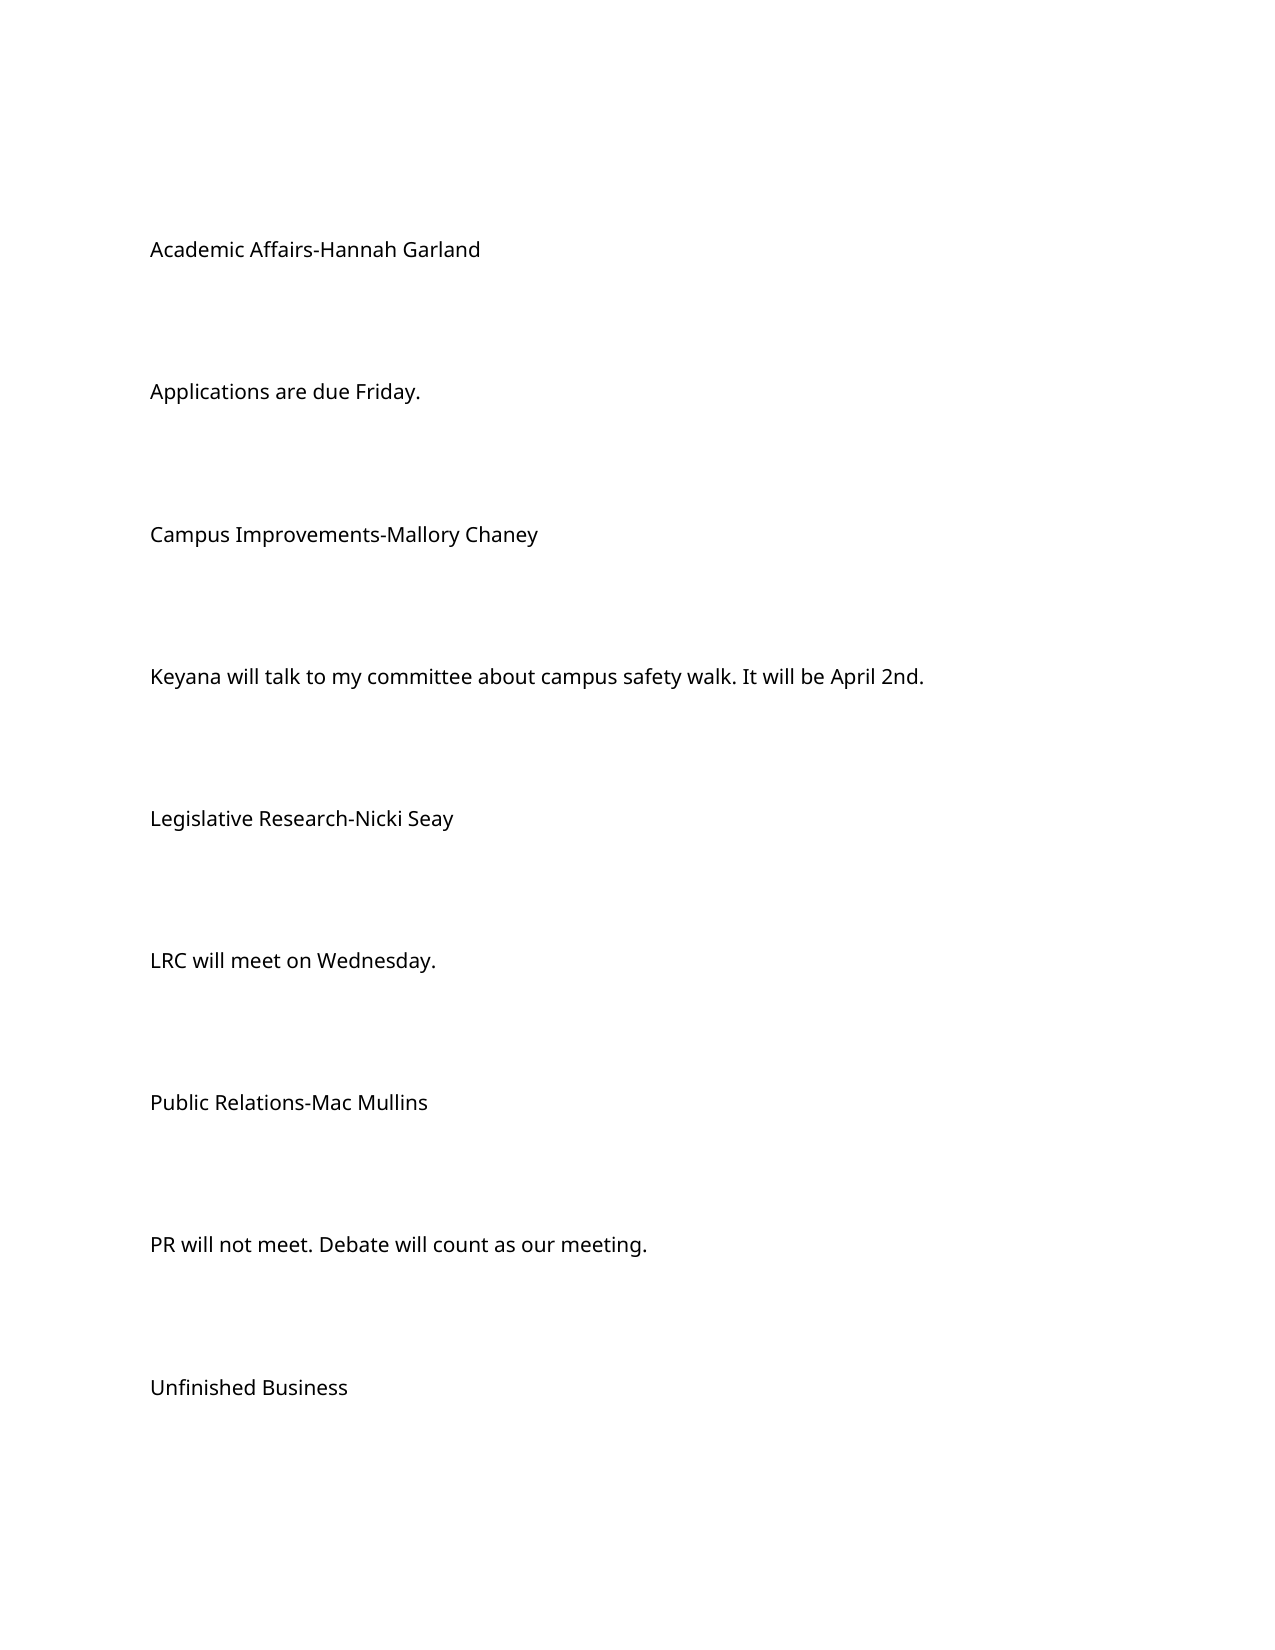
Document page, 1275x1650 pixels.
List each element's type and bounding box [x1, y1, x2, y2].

text [150, 150, 1125, 1487]
